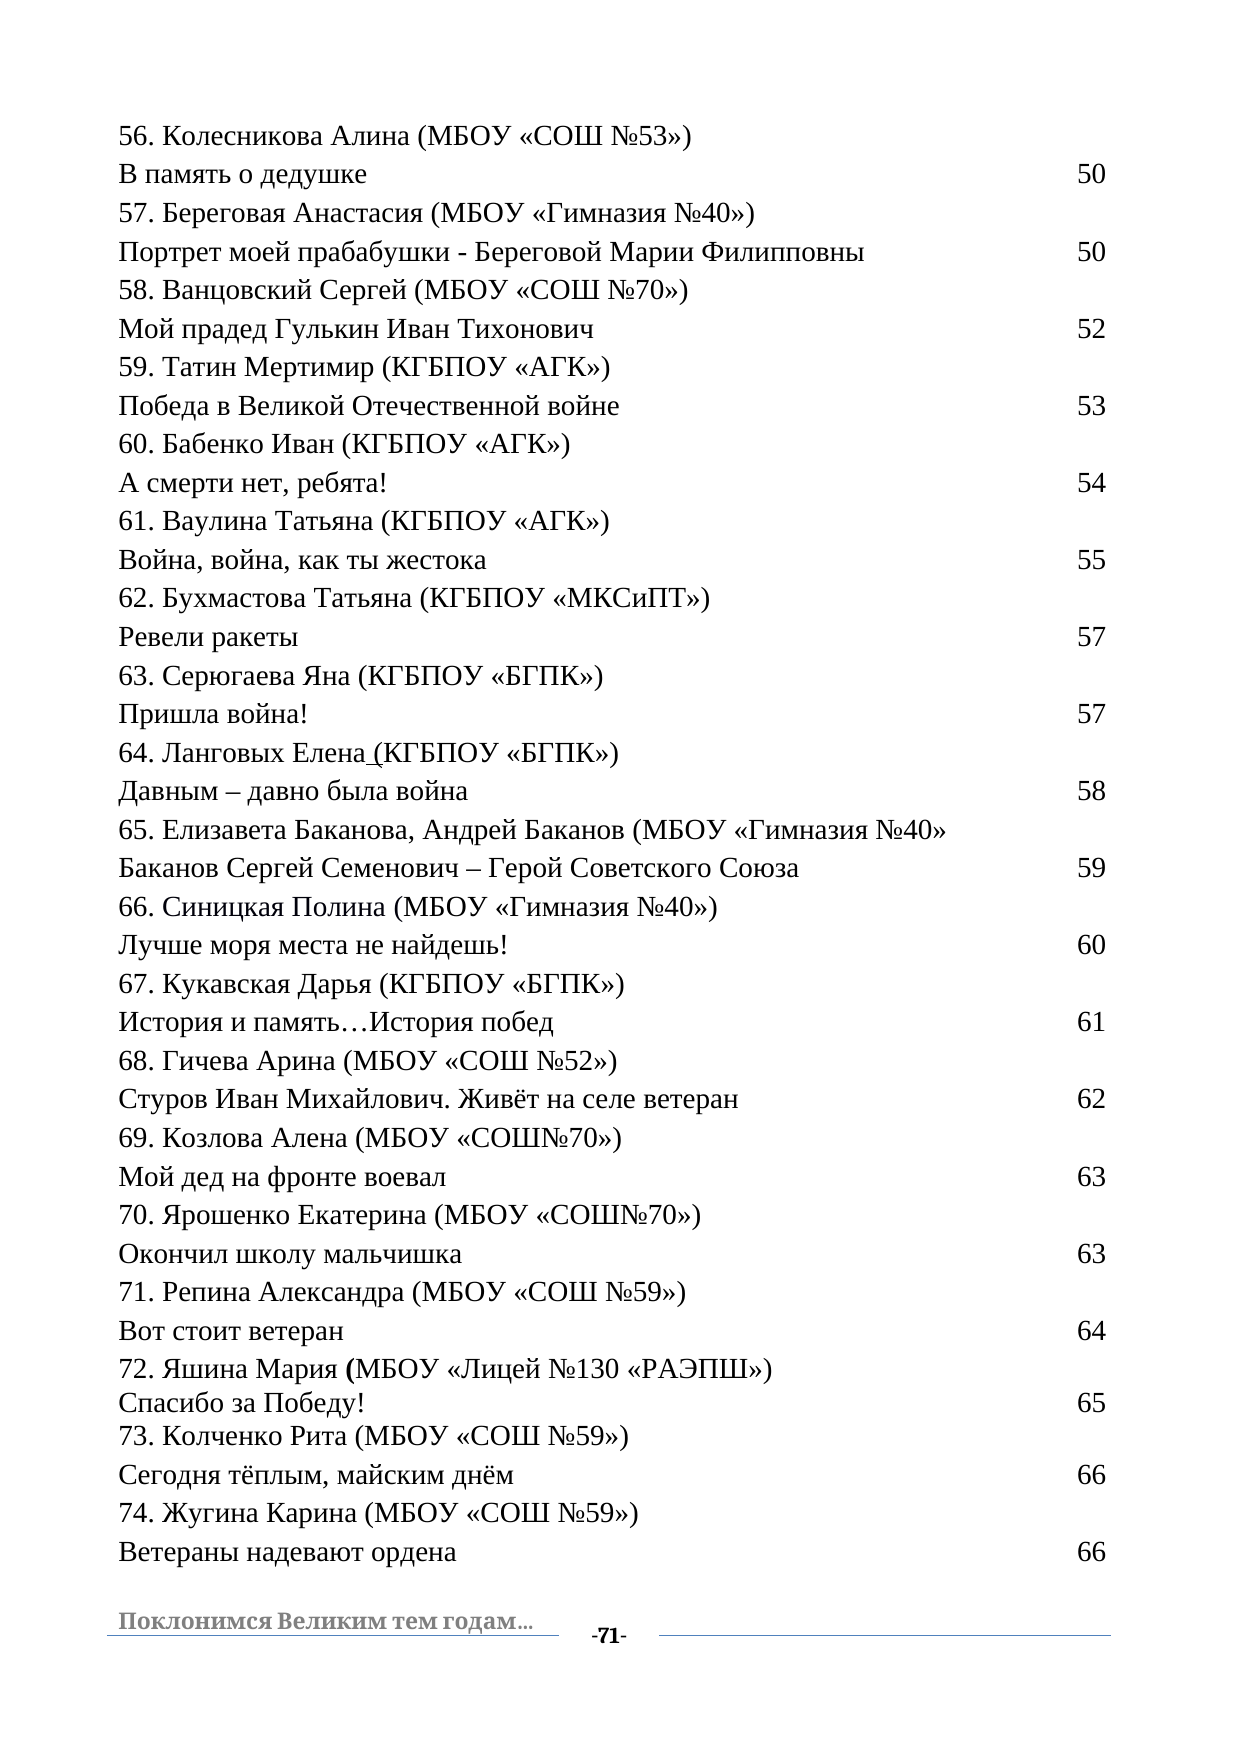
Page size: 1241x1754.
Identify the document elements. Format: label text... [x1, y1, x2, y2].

text Ревели ракеты 57 [118, 619, 1122, 653]
text Лучше моря места не найдешь! 60 [118, 927, 1122, 961]
text 56. Колесникова Алина (МБОУ «СОШ №53») [118, 118, 1122, 152]
text Пришла война! 57 [118, 696, 1122, 730]
text 60. Бабенко Иван (КГБПОУ «АГК») [118, 426, 1122, 460]
text Мой дед на фронте воевал 63 [118, 1159, 1122, 1192]
text Портрет моей прабабушки - Береговой Марии Филипповны 50 [118, 234, 1122, 267]
text Ветераны надевают ордена 66 [118, 1534, 1122, 1568]
text 62. Бухмастова Татьяна (КГБПОУ «МКСиПТ») [118, 581, 1122, 614]
text Спасибо за Победу! 65 [118, 1385, 1122, 1418]
text 66. Синицкая Полина (МБОУ «Гимназия №40») [386, 889, 1122, 922]
text 67. Кукавская Дарья (КГБПОУ «БГПК») [118, 966, 1122, 999]
text Давным – давно была война 58 [118, 773, 1122, 807]
text Победа в Великой Отечественной войне 53 [118, 388, 1122, 421]
text 69. Козлова Алена (МБОУ «СОШ№70») [118, 1120, 1122, 1154]
text В память о дедушке 50 [118, 157, 1122, 190]
text Вот стоит ветеран 64 [118, 1313, 1122, 1346]
text А смерти нет, ребята! 54 [118, 465, 1122, 498]
text 63. Серюгаева Яна (КГБПОУ «БГПК») [118, 658, 1122, 691]
text Баканов Сергей Семенович – Герой Советского Союза 59 [118, 850, 1122, 884]
text 65. Елизавета Баканова, Андрей Баканов (МБОУ «Гимназия №40» [118, 812, 1122, 845]
text Война, война, как ты жестока 55 [118, 542, 1122, 576]
text 73. Колченко Рита (МБОУ «СОШ №59») [118, 1418, 1122, 1452]
text 70. Ярошенко Екатерина (МБОУ «СОШ№70») [118, 1197, 1122, 1231]
text 57. Береговая Анастасия (МБОУ «Гимназия №40») [118, 195, 1122, 229]
text Окончил школу мальчишка 63 [118, 1236, 1122, 1269]
text Сегодня тёплым, майским днём 66 [118, 1457, 1122, 1491]
text 72. Яшина Мария (МБОУ «Лицей №130 «РАЭПШ») [118, 1351, 1122, 1385]
text 71. Репина Александра (МБОУ «СОШ №59») [118, 1274, 1122, 1308]
text История и память…История побед 61 [118, 1004, 1122, 1038]
text 68. Гичева Арина (МБОУ «СОШ №52») [118, 1043, 1122, 1077]
text 74. Жугина Карина (МБОУ «СОШ №59») [118, 1496, 1122, 1529]
text Мой прадед Гулькин Иван Тихонович 52 [118, 311, 1122, 344]
text 64. Ланговых Елена (КГБПОУ «БГПК») [118, 735, 1122, 768]
text 61. Ваулина Татьяна (КГБПОУ «АГК») [118, 503, 1122, 537]
text Стуров Иван Михайлович. Живёт на селе ветеран 62 [118, 1082, 1122, 1115]
text 58. Ванцовский Сергей (МБОУ «СОШ №70») [118, 272, 1122, 306]
text 59. Татин Мертимир (КГБПОУ «АГК») [118, 349, 1122, 383]
